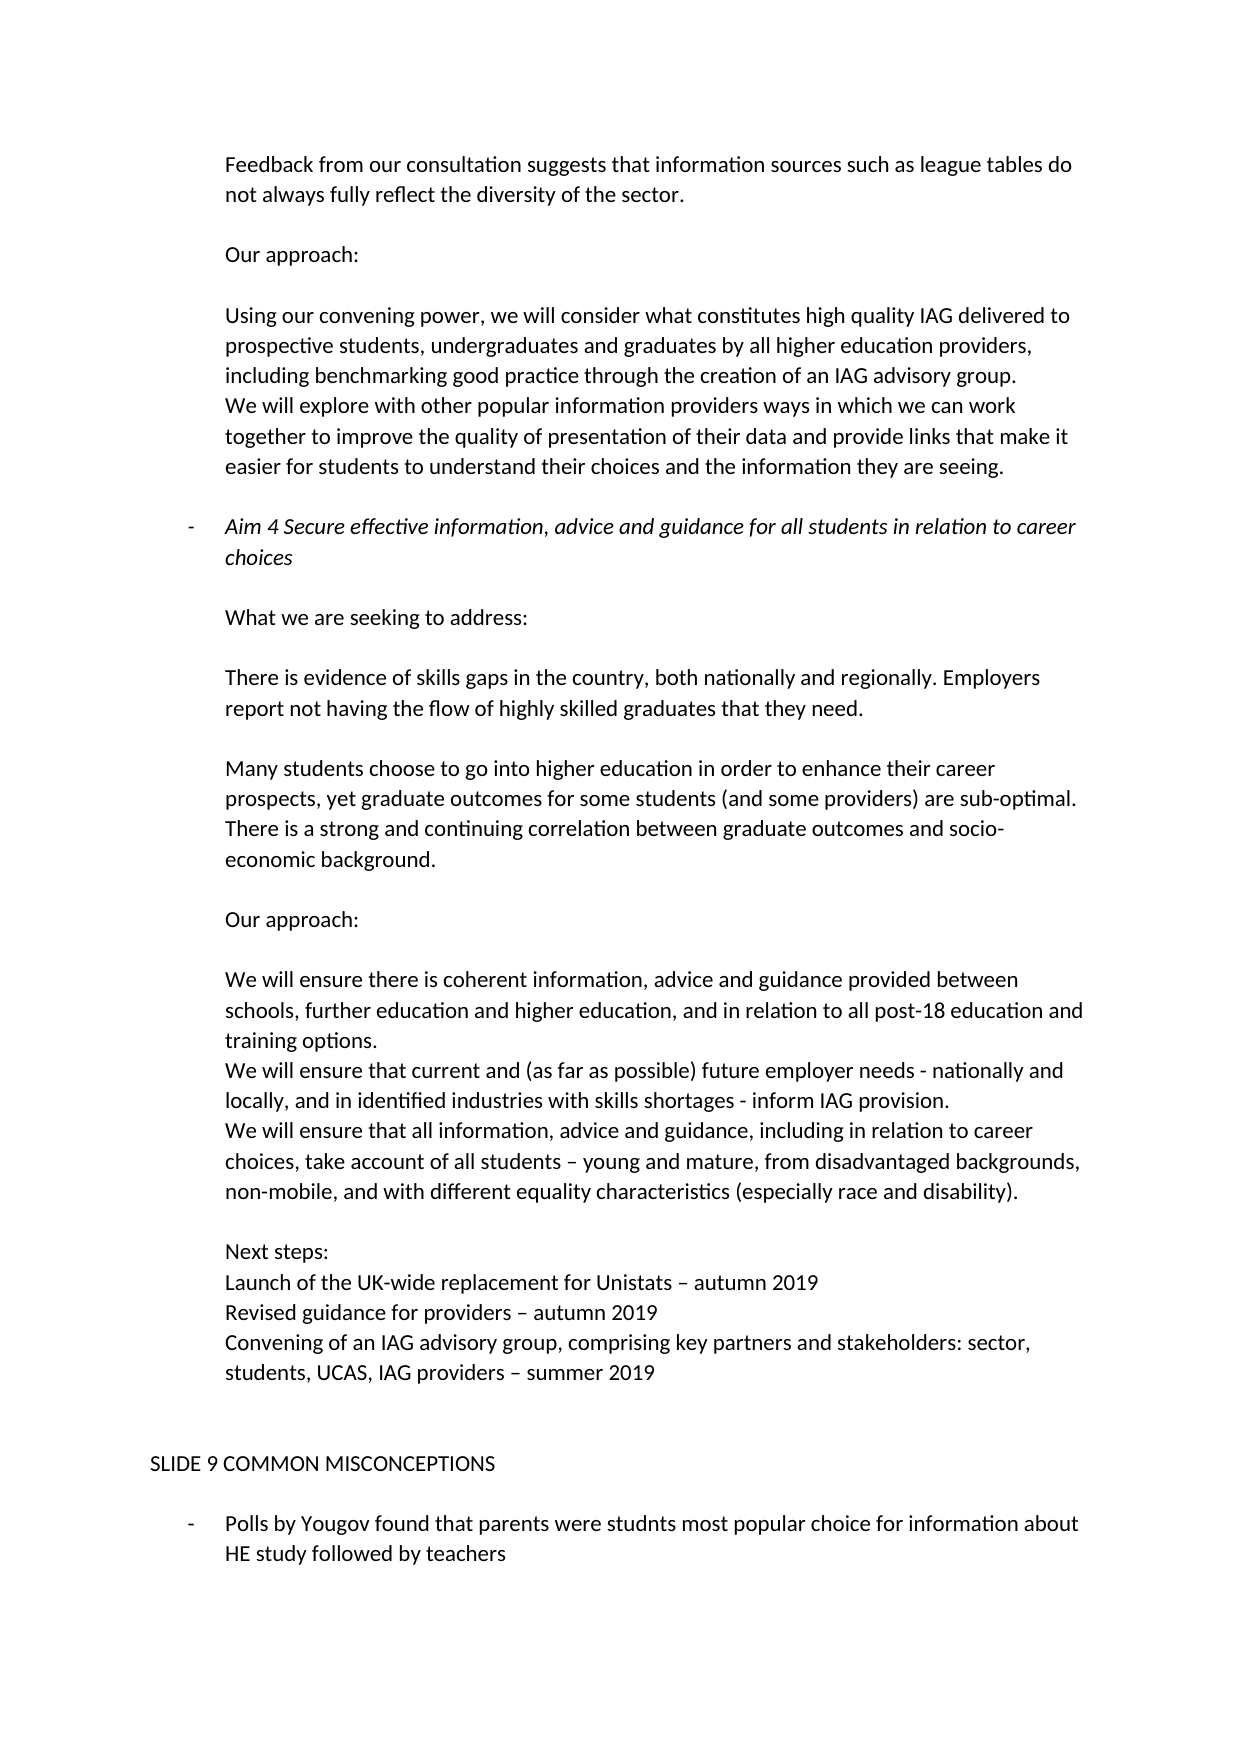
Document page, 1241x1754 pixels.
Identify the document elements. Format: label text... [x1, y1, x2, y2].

list Convening of an IAG advisory group, comprising key partners and stakeholders: sector, students, UCAS, IAG providers – summer 2019 [225, 1328, 1090, 1386]
list We will ensure there is coherent information, advice and guidance provided between schools, further education and higher education, and in relation to all post-18 education and training options. [225, 966, 1090, 1054]
list What we are seeking to address: [225, 603, 1090, 631]
list SLIDE 9 COMMON MISCONCEPTIONS [150, 1449, 1090, 1477]
list There is evidence of skills gaps in the country, both nationally and regionally. Employers report not having the flow of highly skilled graduates that they need. [225, 663, 1090, 722]
list Revised guidance for providers – autumn 2019 [225, 1298, 1090, 1326]
list Next steps: [225, 1237, 1090, 1266]
list Launch of the UK-wide replacement for Unistats – autumn 2019 [225, 1268, 1090, 1296]
list Feedback from our consultation suggests that information sources such as league tables do not always fully reflect the diversity of the sector. [225, 150, 1090, 208]
list Many students choose to go into higher education in order to enhance their career prospects, yet graduate outcomes for some students (and some providers) are sub-optimal. There is a strong and continuing correlation between graduate outcomes and socio-economic background. [225, 754, 1090, 873]
list We will explore with other popular information providers ways in which we can work together to improve the quality of presentation of their data and provide links that make it easier for students to understand their choices and the information they are seeing. [225, 392, 1090, 480]
list We will ensure that current and (as far as possible) future employer needs - nationally and locally, and in identified industries with skills shortages - inform IAG provision. [225, 1056, 1090, 1114]
list Aim 4 Secure effective information, advice and guidance for all students in relation to career choices [187, 512, 1090, 571]
list Our approach: [225, 905, 1090, 933]
list Using our convening power, we will consider what constitutes high quality IAG delivered to prospective students, undergraduates and graduates by all higher education providers, including benchmarking good practice through the creation of an IAG advisory group. [225, 301, 1090, 389]
list Our approach: [225, 241, 1090, 269]
list Polls by Yougov found that parents were studnts most popular choice for information about HE study followed by teachers [187, 1509, 1090, 1568]
list We will ensure that all information, advice and guidance, including in relation to career choices, take account of all students – young and mature, from disadvantaged backgrounds, non-mobile, and with different equality characteristics (especially race and disability). [225, 1117, 1090, 1205]
